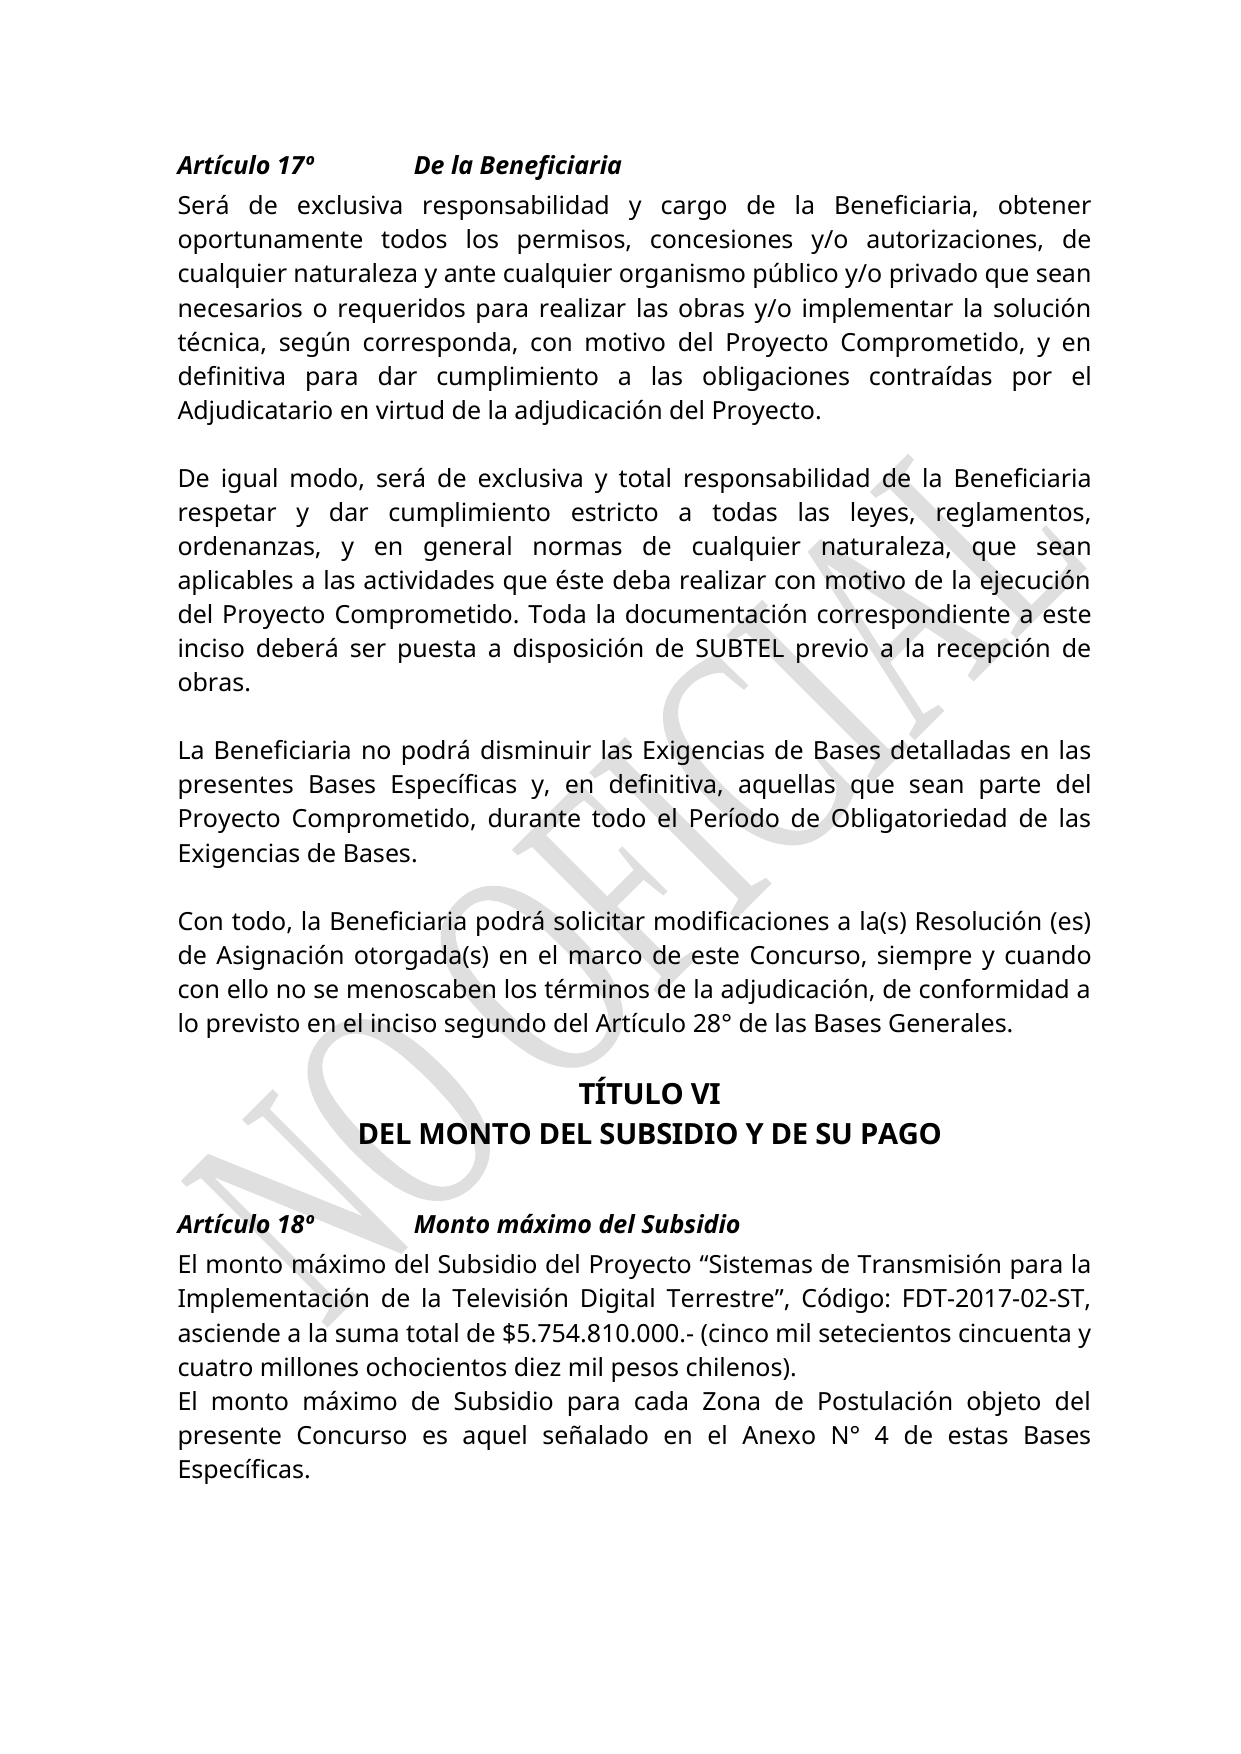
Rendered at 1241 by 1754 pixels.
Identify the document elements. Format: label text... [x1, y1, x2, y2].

text De igual modo, será de exclusiva y total responsabilidad de la Beneficiaria respetar y dar cumplimiento estricto a todas las leyes, reglamentos, ordenanzas, y en general normas de cualquier naturaleza, que sean aplicables a las actividades que éste deba realizar con motivo de la ejecución del Proyecto Comprometido. Toda la documentación correspondiente a este inciso deberá ser puesta a disposición de SUBTEL previo a la recepción de obras. [177, 461, 1092, 699]
text Con todo, la Beneficiaria podrá solicitar modificaciones a la(s) Resolución (es) de Asignación otorgada(s) en el marco de este Concurso, siempre y cuando con ello no se menoscaben los términos de la adjudicación, de conformidad a lo previsto en el inciso segundo del Artículo 28° de las Bases Generales. [177, 903, 1092, 1039]
subtitle De la Beneficiaria [177, 148, 1092, 182]
text La Beneficiaria no podrá disminuir las Exigencias de Bases detalladas en las presentes Bases Específicas y, en definitiva, aquellas que sean parte del Proyecto Comprometido, durante todo el Período de Obligatoriedad de las Exigencias de Bases. [177, 733, 1092, 869]
text El monto máximo de Subsidio para cada Zona de Postulación objeto del presente Concurso es aquel señalado en el Anexo N° 4 de estas Bases Específicas. [177, 1383, 1092, 1486]
subtitle Monto máximo del Subsidio [177, 1207, 1092, 1241]
text Será de exclusiva responsabilidad y cargo de la Beneficiaria, obtener oportunamente todos los permisos, concesiones y/o autorizaciones, de cualquier naturaleza y ante cualquier organismo público y/o privado que sean necesarios o requeridos para realizar las obras y/o implementar la solución técnica, según corresponda, con motivo del Proyecto Comprometido, y en definitiva para dar cumplimiento a las obligaciones contraídas por el Adjudicatario en virtud de la adjudicación del Proyecto. [177, 188, 1092, 426]
subtitle TÍTULO VI [207, 1074, 1092, 1113]
subtitle DEL MONTO DEL SUBSIDIO Y DE SU PAGO [207, 1113, 1092, 1153]
text El monto máximo del Subsidio del Proyecto “Sistemas de Transmisión para la Implementación de la Televisión Digital Terrestre”, Código: FDT-2017-02-ST, asciende a la suma total de $5.754.810.000.- (cinco mil setecientos cincuenta y cuatro millones ochocientos diez mil pesos chilenos). [177, 1247, 1092, 1383]
